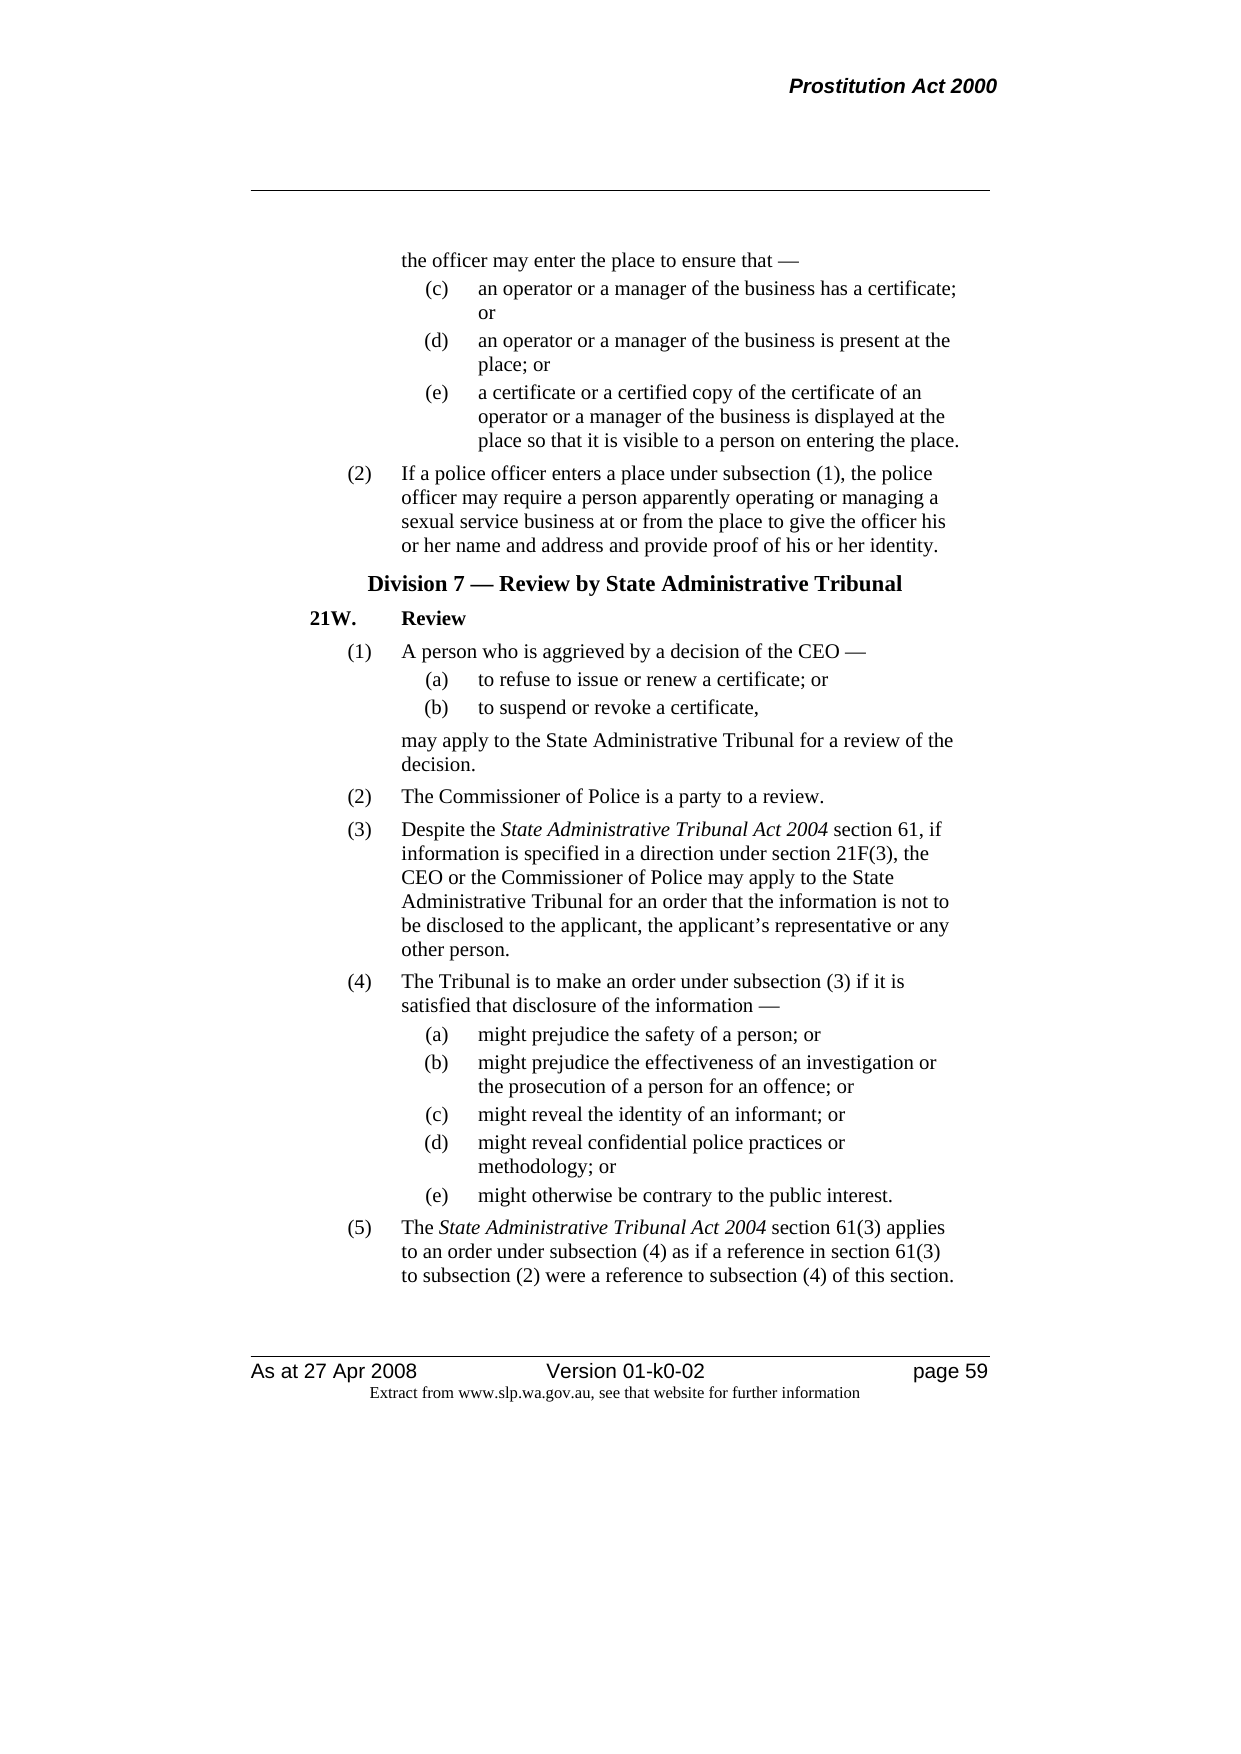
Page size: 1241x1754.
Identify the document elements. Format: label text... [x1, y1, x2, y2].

text (c) an operator or a manager of the business has a certificate; or [389, 276, 960, 324]
subtitle Division 7 — Review by State Administrative Tribunal [309, 569, 960, 596]
subtitle 21W. Review [309, 606, 960, 630]
text (b) might prejudice the effectiveness of an investigation or the prosecution of a person for an offence; or [389, 1050, 960, 1098]
text may apply to the State Administrative Tribunal for a review of the decision. [312, 728, 960, 776]
text (5) The State Administrative Tribunal Act 2004 section 61(3) applies to an order under subsection (4) as if a reference in section 61(3) to subsection (2) were a reference to subsection (4) of this section. [312, 1215, 960, 1287]
text (e) a certificate or a certified copy of the certificate of an operator or a manager of the business is displayed at the place so that it is visible to a person on entering the place. [389, 380, 960, 452]
text (b) to suspend or revoke a certificate, [389, 695, 960, 719]
text (1) A person who is aggrieved by a decision of the CEO — [312, 639, 960, 663]
text the officer may enter the place to ensure that — [312, 247, 960, 272]
text (3) Despite the State Administrative Tribunal Act 2004 section 61, if information is specified in a direction under section 21F(3), the CEO or the Commissioner of Police may apply to the State Administrative Tribunal for an order that the information is not to be disclosed to the applicant, the applicant’s representative or any other person. [312, 816, 960, 961]
text (e) might otherwise be contrary to the public interest. [389, 1182, 960, 1207]
text (c) might reveal the identity of an informant; or [389, 1102, 960, 1126]
text (d) might reveal confidential police practices or methodology; or [389, 1130, 960, 1178]
text (a) might prejudice the safety of a person; or [389, 1021, 960, 1046]
text (2) If a police officer enters a place under subsection (1), the police officer may require a person apparently operating or managing a sexual service business at or from the place to give the officer his or her name and address and provide proof of his or her identity. [312, 461, 960, 557]
text (a) to refuse to issue or renew a certificate; or [389, 667, 960, 691]
text (4) The Tribunal is to make an order under subsection (3) if it is satisfied that disclosure of the information — [312, 969, 960, 1017]
text (2) The Commissioner of Police is a party to a review. [312, 784, 960, 808]
text (d) an operator or a manager of the business is present at the place; or [389, 328, 960, 376]
